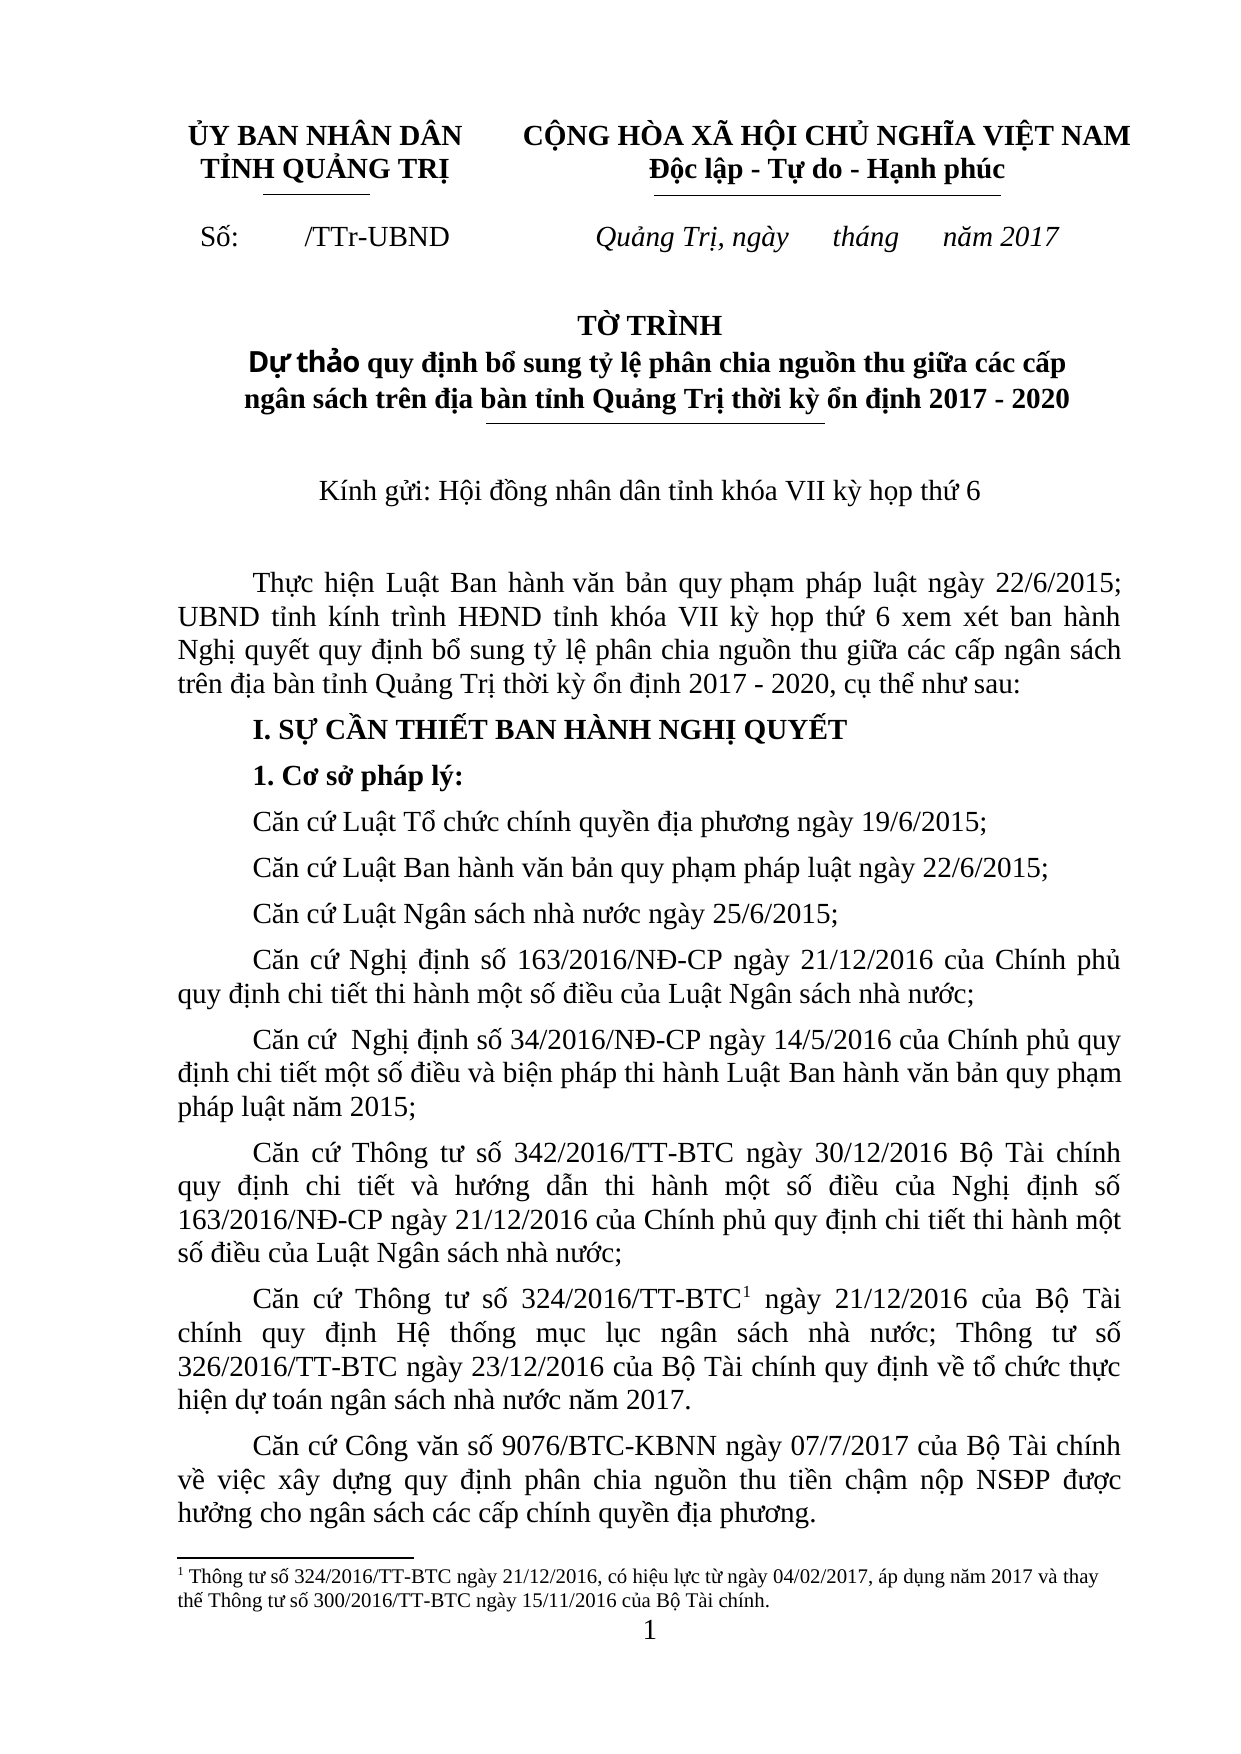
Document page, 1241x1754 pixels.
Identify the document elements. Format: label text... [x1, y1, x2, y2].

text Căn cứ Công văn số 9076/BTC-KBNN ngày 07/7/2017 của Bộ Tài chính về việc xây dựng quy định phân chia nguồn thu tiền chậm nộp NSĐP được hưởng cho ngân sách các cấp chính quyền địa phương. [177, 1428, 1122, 1529]
text Căn cứ Nghị định số 163/2016/NĐ-CP ngày 21/12/2016 của Chính phủ quy định chi tiết thi hành một số điều của Luật Ngân sách nhà nước; [177, 942, 1122, 1009]
text Dự thảo quy định bổ sung tỷ lệ phân chia nguồn thu giữa các cấp ngân sách trên địa bàn tỉnh Quảng Trị thời kỳ ổn định 2017 - 2020 [236, 341, 1078, 415]
text Kính gửi: Hội đồng nhân dân tỉnh khóa VII kỳ họp thứ 6 [177, 473, 1122, 507]
text Căn cứ Luật Ngân sách nhà nước ngày 25/6/2015; [177, 896, 1122, 930]
text ỦY BAN NHÂN DÂN CỘNG HÒA XÃ HỘI CHỦ NGHĨA VIỆT NAM [177, 118, 1122, 152]
text Căn cứ Nghị định số 34/2016/NĐ-CP ngày 14/5/2016 của Chính phủ quy định chi tiết một số điều và biện pháp thi hành Luật Ban hành văn bản quy phạm pháp luật năm 2015; [177, 1022, 1122, 1122]
text Căn cứ Luật Tổ chức chính quyền địa phương ngày 19/6/2015; [177, 804, 1122, 838]
text Căn cứ Thông tư số 342/2016/TT-BTC ngày 30/12/2016 Bộ Tài chính quy định chi tiết và hướng dẫn thi hành một số điều của Nghị định số 163/2016/NĐ-CP ngày 21/12/2016 của Chính phủ quy định chi tiết thi hành một số điều của Luật Ngân sách nhà nước; [177, 1135, 1122, 1269]
text Căn cứ Luật Ban hành văn bản quy phạm pháp luật ngày 22/6/2015; [177, 850, 1122, 884]
text Số: /TTr-UBND Quảng Trị, ngày tháng năm 2017 [177, 219, 1122, 252]
text TỜ TRÌNH [177, 308, 1122, 341]
text Thực hiện Luật Ban hành văn bản quy phạm pháp luật ngày 22/6/2015; UBND tỉnh kính trình HĐND tỉnh khóa VII kỳ họp thứ 6 xem xét ban hành Nghị quyết quy định bổ sung tỷ lệ phân chia nguồn thu giữa các cấp ngân sách trên địa bàn tỉnh Quảng Trị thời kỳ ổn định 2017 - 2020, cụ thể như sau: [177, 565, 1122, 699]
text 1. Cơ sở pháp lý: [177, 758, 1122, 792]
subtitle TỈNH QUẢNG TRỊ Độc lập - Tự do - Hạnh phúc [177, 152, 1122, 185]
text I. SỰ CẦN THIẾT BAN HÀNH NGHỊ QUYẾT [177, 712, 1122, 746]
text Căn cứ Thông tư số 324/2016/TT-BTC ngày 21/12/2016 của Bộ Tài chính quy định Hệ thống mục lục ngân sách nhà nước; Thông tư số 326/2016/TT-BTC ngày 23/12/2016 của Bộ Tài chính quy định về tổ chức thực hiện dự toán ngân sách nhà nước năm 2017. [177, 1282, 1122, 1416]
